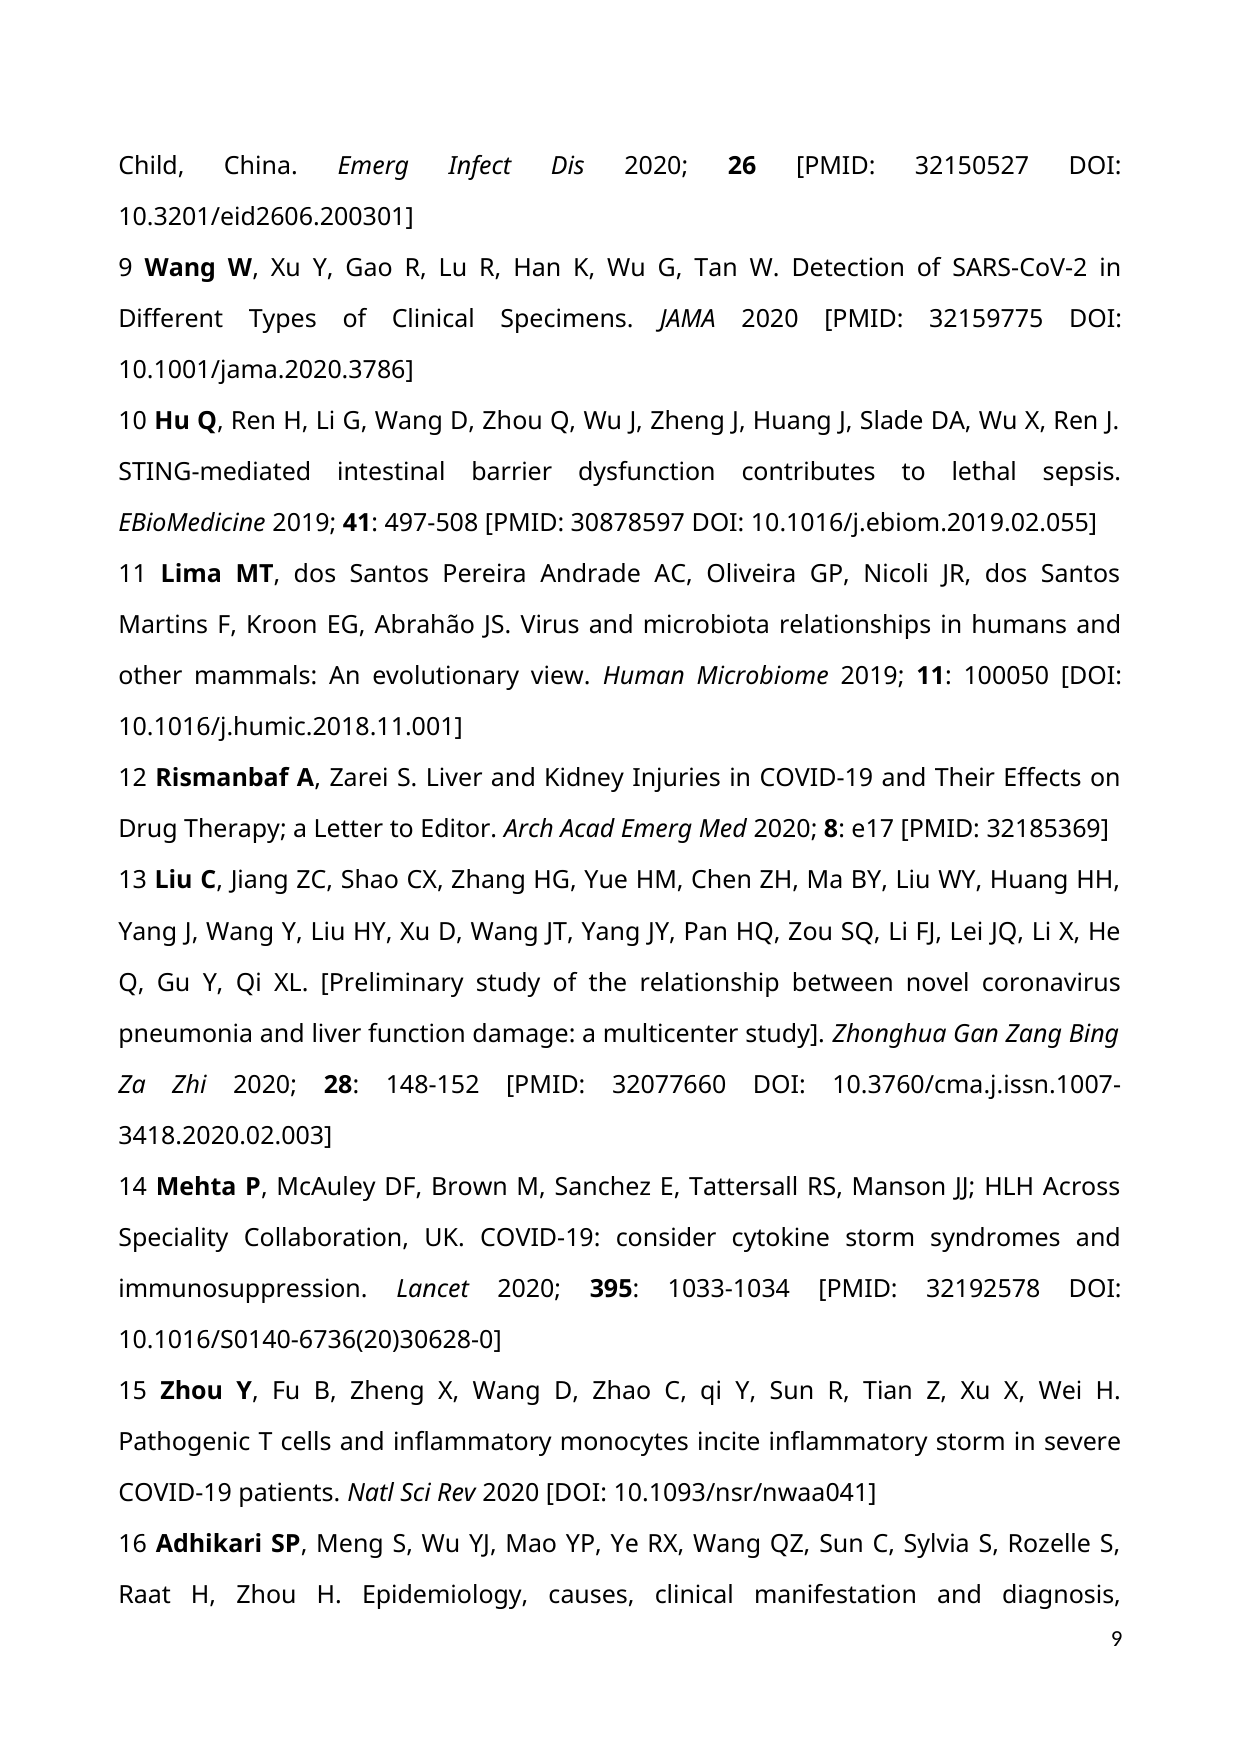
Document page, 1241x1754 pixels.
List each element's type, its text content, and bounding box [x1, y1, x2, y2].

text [118, 1526, 1122, 1611]
text 15 Zhou Y, Fu B, Zheng X, Wang D, Zhao C, qi Y, Sun R, Tian Z, Xu X, Wei H. Pathogenic T cells and inflammatory monocytes incite inflammatory storm in severe COVID-19 patients. Natl Sci Rev 2020 [DOI: 10.1093/nsr/nwaa041] [118, 1373, 1122, 1509]
text 9 Wang W, Xu Y, Gao R, Lu R, Han K, Wu G, Tan W. Detection of SARS-CoV-2 in Different Types of Clinical Specimens. JAMA 2020 [PMID: 32159775 DOI: 10.1001/jama.2020.3786] [118, 250, 1122, 386]
text 13 Liu C, Jiang ZC, Shao CX, Zhang HG, Yue HM, Chen ZH, Ma BY, Liu WY, Huang HH, Yang J, Wang Y, Liu HY, Xu D, Wang JT, Yang JY, Pan HQ, Zou SQ, Li FJ, Lei JQ, Li X, He Q, Gu Y, Qi XL. [Preliminary study of the relationship between novel coronavirus pneumonia and liver function damage: a multicenter study]. Zhonghua Gan Zang Bing Za Zhi 2020; 28: 148-152 [PMID: 32077660 DOI: 10.3760/cma.j.issn.1007-3418.2020.02.003] [118, 862, 1122, 1151]
text 10 Hu Q, Ren H, Li G, Wang D, Zhou Q, Wu J, Zheng J, Huang J, Slade DA, Wu X, Ren J. STING-mediated intestinal barrier dysfunction contributes to lethal sepsis. EBioMedicine 2019; 41: 497-508 [PMID: 30878597 DOI: 10.1016/j.ebiom.2019.02.055] [118, 403, 1122, 539]
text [118, 148, 1122, 233]
text 11 Lima MT, dos Santos Pereira Andrade AC, Oliveira GP, Nicoli JR, dos Santos Martins F, Kroon EG, Abrahão JS. Virus and microbiota relationships in humans and other mammals: An evolutionary view. Human Microbiome 2019; 11: 100050 [DOI: 10.1016/j.humic.2018.11.001] [118, 556, 1122, 743]
text 12 Rismanbaf A, Zarei S. Liver and Kidney Injuries in COVID-19 and Their Effects on Drug Therapy; a Letter to Editor. Arch Acad Emerg Med 2020; 8: e17 [PMID: 32185369] [118, 760, 1122, 845]
text 14 Mehta P, McAuley DF, Brown M, Sanchez E, Tattersall RS, Manson JJ; HLH Across Speciality Collaboration, UK. COVID-19: consider cytokine storm syndromes and immunosuppression. Lancet 2020; 395: 1033-1034 [PMID: 32192578 DOI: 10.1016/S0140-6736(20)30628-0] [118, 1168, 1122, 1356]
